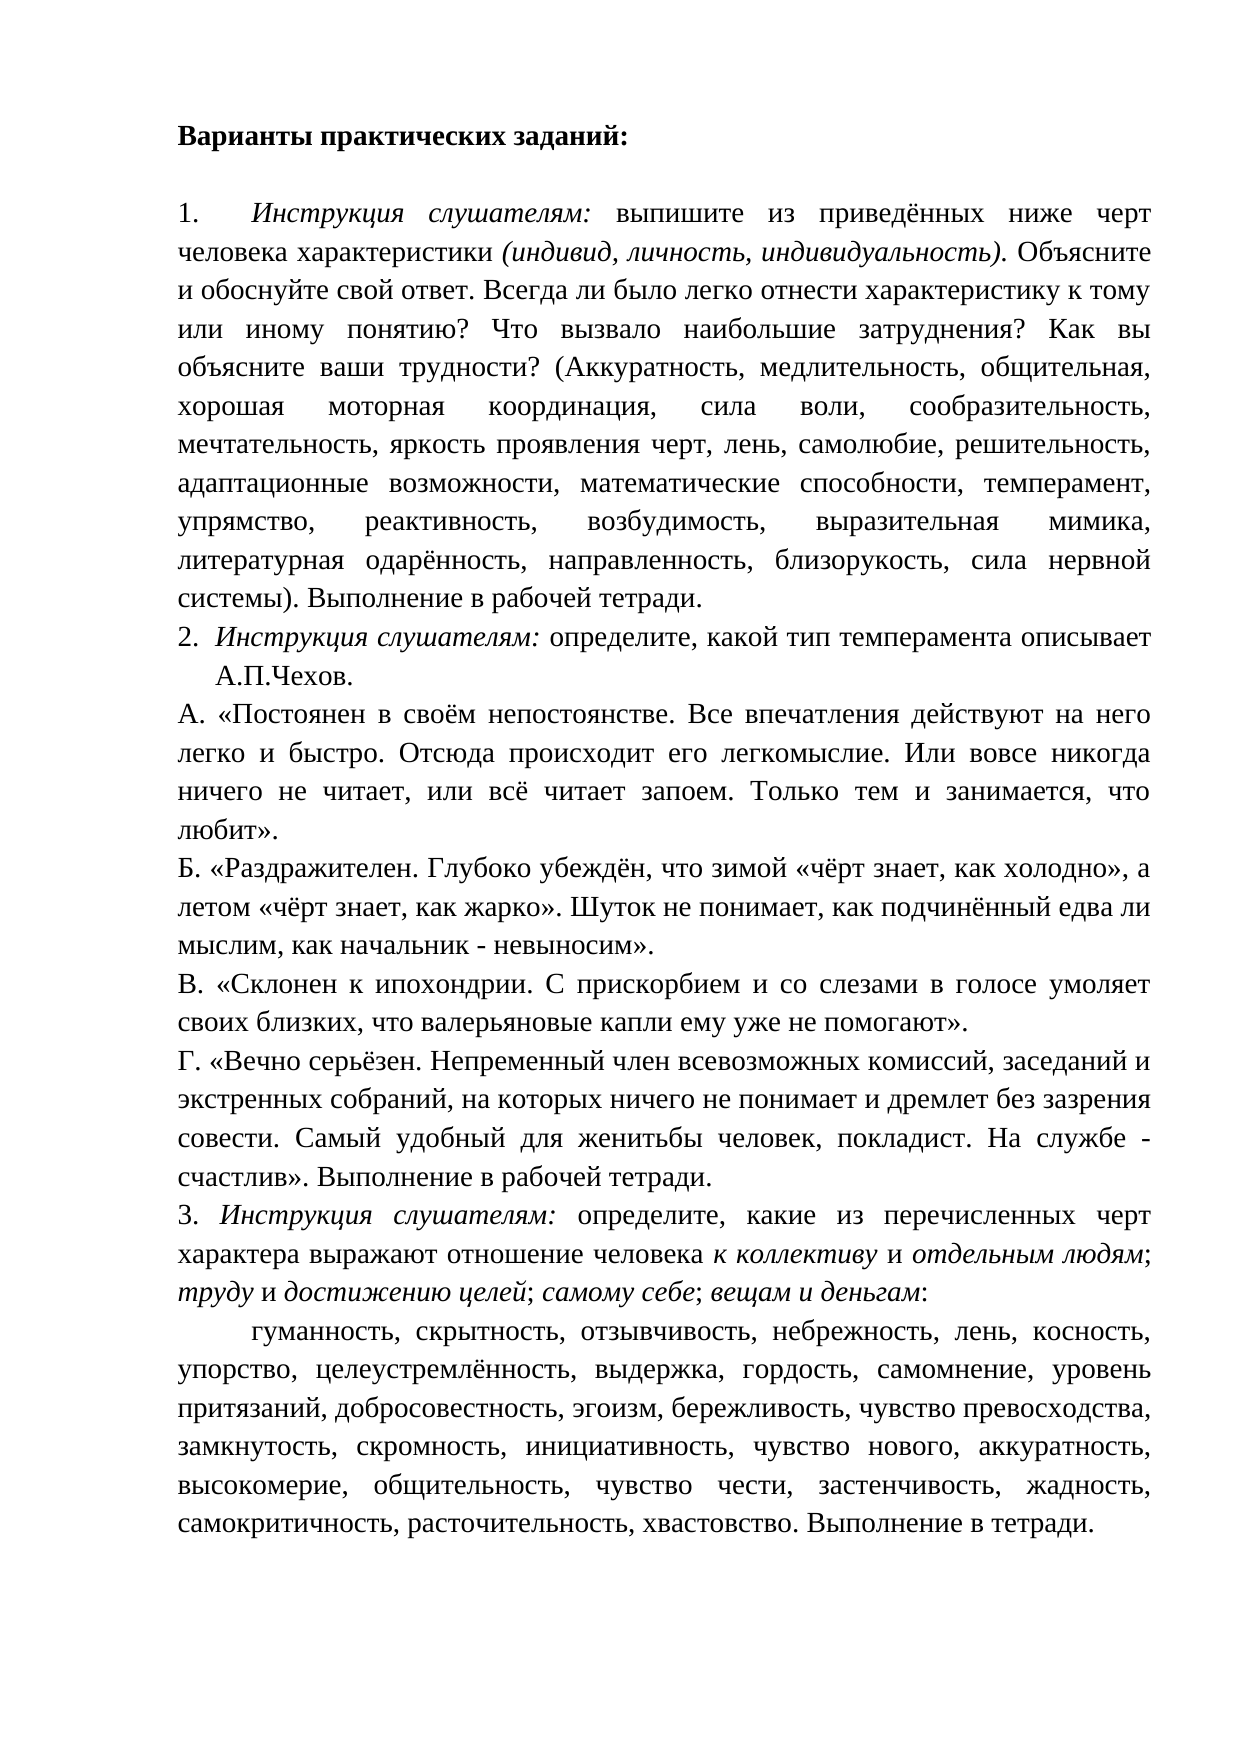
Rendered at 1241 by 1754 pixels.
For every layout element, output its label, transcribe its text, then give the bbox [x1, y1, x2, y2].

list Инструкция слушателям: определите, какой тип темперамента описывает А.П.Чехов. [177, 619, 1152, 691]
list гуманность, скрытность, отзывчивость, небрежность, лень, косность, упорство, целеустремлённость, выдержка, гордость, самомнение, уровень притязаний, добросовестность, эгоизм, бережливость, чувство превосходства, замкнутость, скромность, инициативность, чувство нового, аккуратность, высокомерие, общительность, чувство чести, застенчивость, жадность, самокритичность, расточительность, хвастовство. Выполнение в тетради. [177, 1313, 1152, 1539]
list 3. Инструкция слушателям: определите, какие из перечисленных черт характера выражают отношение человека к коллективу и отдельным людям; труду и достижению целей; самому себе; вещам и деньгам: [177, 1197, 1152, 1308]
list Варианты практических заданий: [177, 118, 1152, 152]
list Инструкция слушателям: выпишите из приведённых ниже черт человека характеристики (индивид, личность, индивидуальность). Объясните и обоснуйте свой ответ. Всегда ли было легко отнести характеристику к тому или иному понятию? Что вызвало наибольшие затруднения? Как вы объясните ваши трудности? (Аккуратность, медлительность, общительная, хорошая моторная координация, сила воли, сообразительность, мечтательность, яркость проявления черт, лень, самолюбие, решительность, адаптационные возможности, математические способности, темперамент, упрямство, реактивность, возбудимость, выразительная мимика, литературная одарённость, направленность, близорукость, сила нервной системы). Выполнение в рабочей тетради. [177, 195, 1152, 614]
list В. «Склонен к ипохондрии. С прискорбием и со слезами в голосе умоляет своих близких, что валерьяновые капли ему уже не помогают». [177, 966, 1152, 1038]
list Г. «Вечно серьёзен. Непременный член всевозможных комиссий, заседаний и экстренных собраний, на которых ничего не понимает и дремлет без зазрения совести. Самый удобный для женитьбы человек, покладист. На службе - счастлив». Выполнение в рабочей тетради. [177, 1043, 1152, 1192]
list А. «Постоянен в своём непостоянстве. Все впечатления действуют на него легко и быстро. Отсюда происходит его легкомыслие. Или вовсе никогда ничего не читает, или всё читает запоем. Только тем и занимается, что любит». [177, 696, 1152, 845]
list Б. «Раздражителен. Глубоко убеждён, что зимой «чёрт знает, как холодно», а летом «чёрт знает, как жарко». Шуток не понимает, как подчинённый едва ли мыслим, как начальник - невыносим». [177, 850, 1152, 961]
